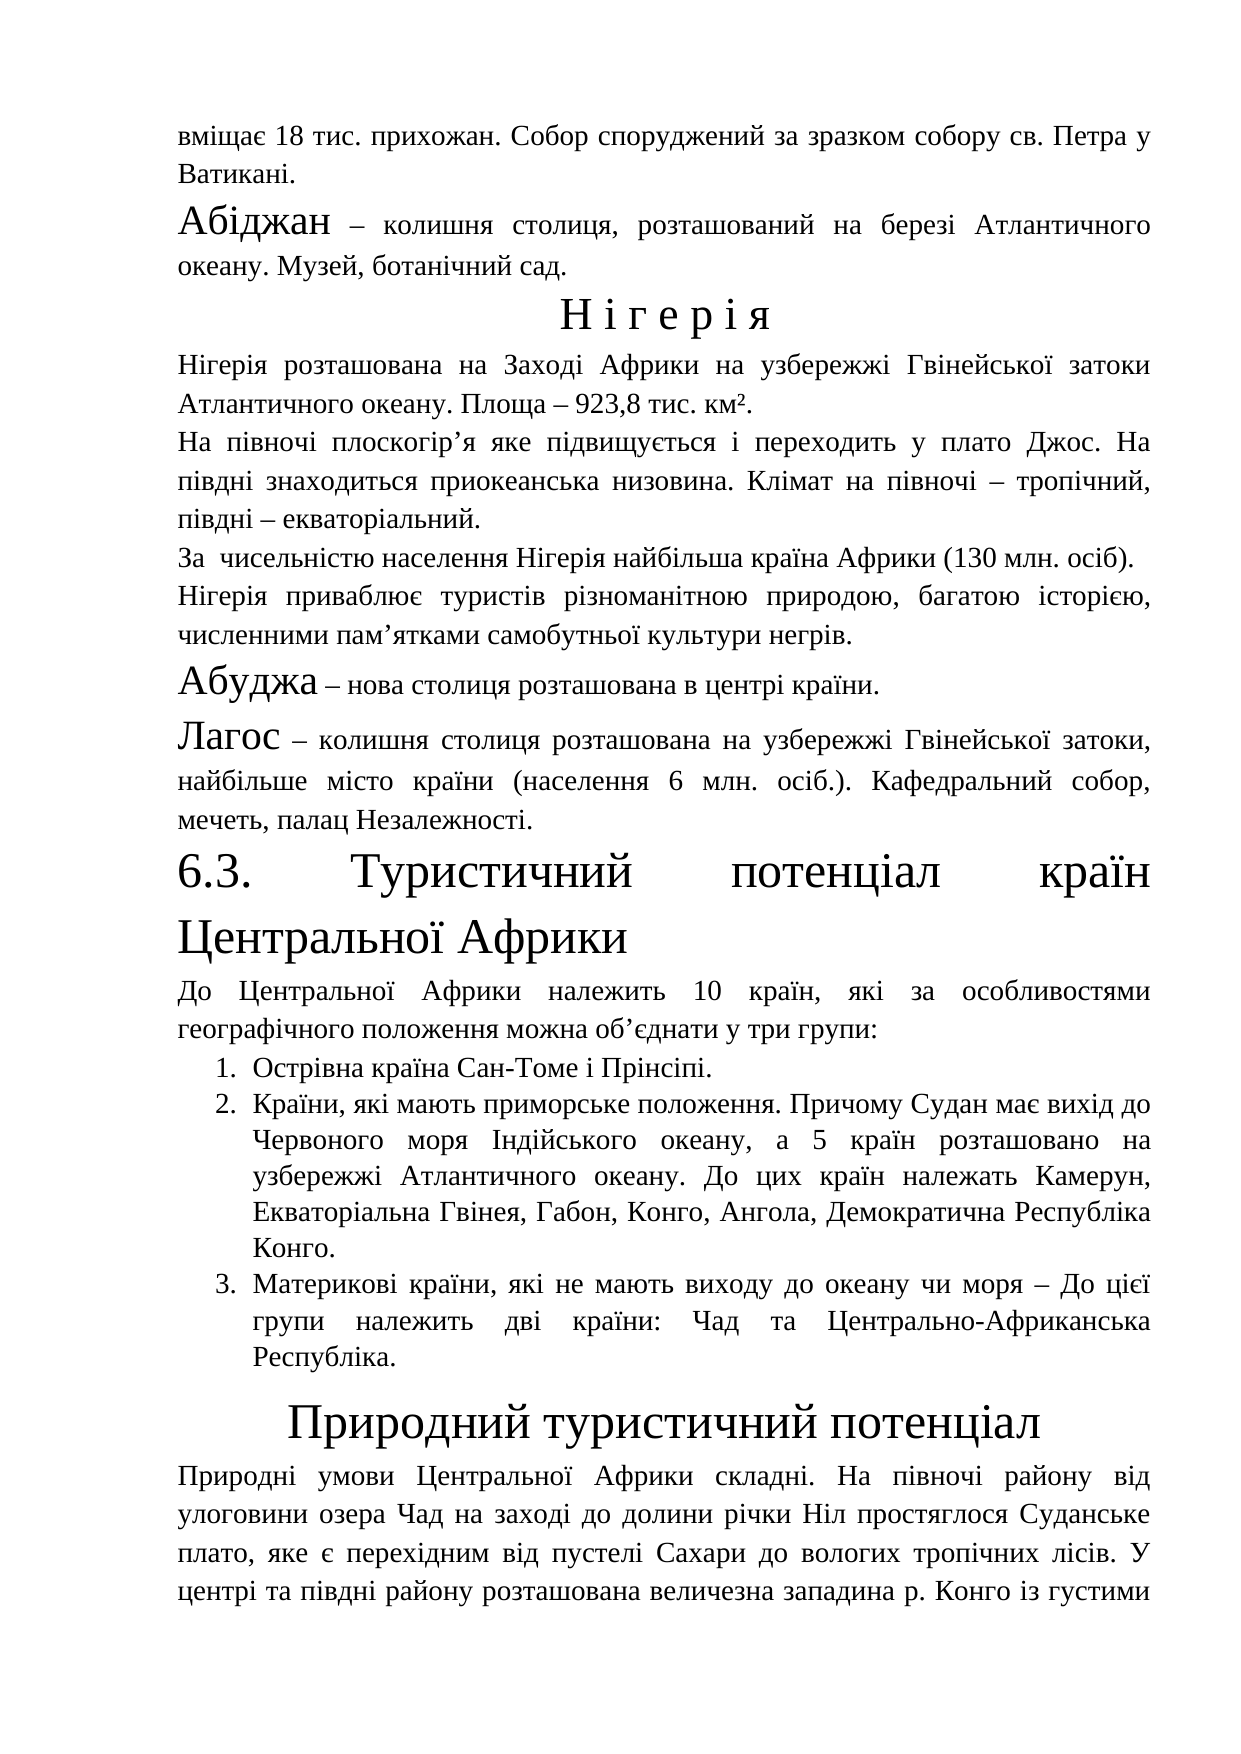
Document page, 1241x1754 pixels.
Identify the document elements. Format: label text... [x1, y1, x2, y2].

list Материкові країни, які не мають виходу до океану чи моря – До цієї групи належить дві країни: Чад та Центрально-Африканська Республіка. [215, 1267, 1152, 1372]
text Абіджан – колишня столиця, розташований на березі Атлантичного океану. Музей, ботанічний сад. [177, 195, 1152, 282]
text За чисельністю населення Нігерія найбільша країна Африки (130 млн. осіб). [177, 540, 1152, 573]
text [177, 118, 1152, 190]
text Абуджа – нова столиця розташована в центрі країни. [177, 656, 1152, 703]
text Нігерія розташована на Заході Африки на узбережжі Гвінейської затоки Атлантичного океану. Площа – 923,8 тис. км². [177, 347, 1152, 419]
text До Центральної Африки належить 10 країн, які за особливостями географічного положення можна об’єднати у три групи: [177, 973, 1152, 1045]
list Країни, які мають приморське положення. Причому Судан має вихід до Червоного моря Індійського океану, а 5 країн розташовано на узбережжі Атлантичного океану. До цих країн належать Камерун, Екваторіальна Гвінея, Габон, Конго, Ангола, Демократична Республіка Конго. [215, 1086, 1152, 1264]
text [177, 1458, 1152, 1607]
text Лагос – колишня столиця розташована на узбережжі Гвінейської затоки, найбільше місто країни (населення 6 млн. осіб.). Кафедральний собор, мечеть, палац Незалежності. [177, 711, 1152, 836]
text Н і г е р і я [177, 287, 1152, 339]
text 6.3. Туристичний потенціал країн Центральної Африки [177, 841, 1152, 964]
text Природний туристичний потенціал [177, 1392, 1152, 1449]
text На півночі плоскогір’я яке підвищується і переходить у плато Джос. На півдні знаходиться приокеанська низовина. Клімат на півночі – тропічний, півдні – екваторіальний. [177, 424, 1152, 535]
text Нігерія приваблює туристів різноманітною природою, багатою історією, численними пам’ятками самобутньої культури негрів. [177, 578, 1152, 651]
list Острівна країна Сан-Томе і Прінсіпі. [215, 1050, 1152, 1083]
